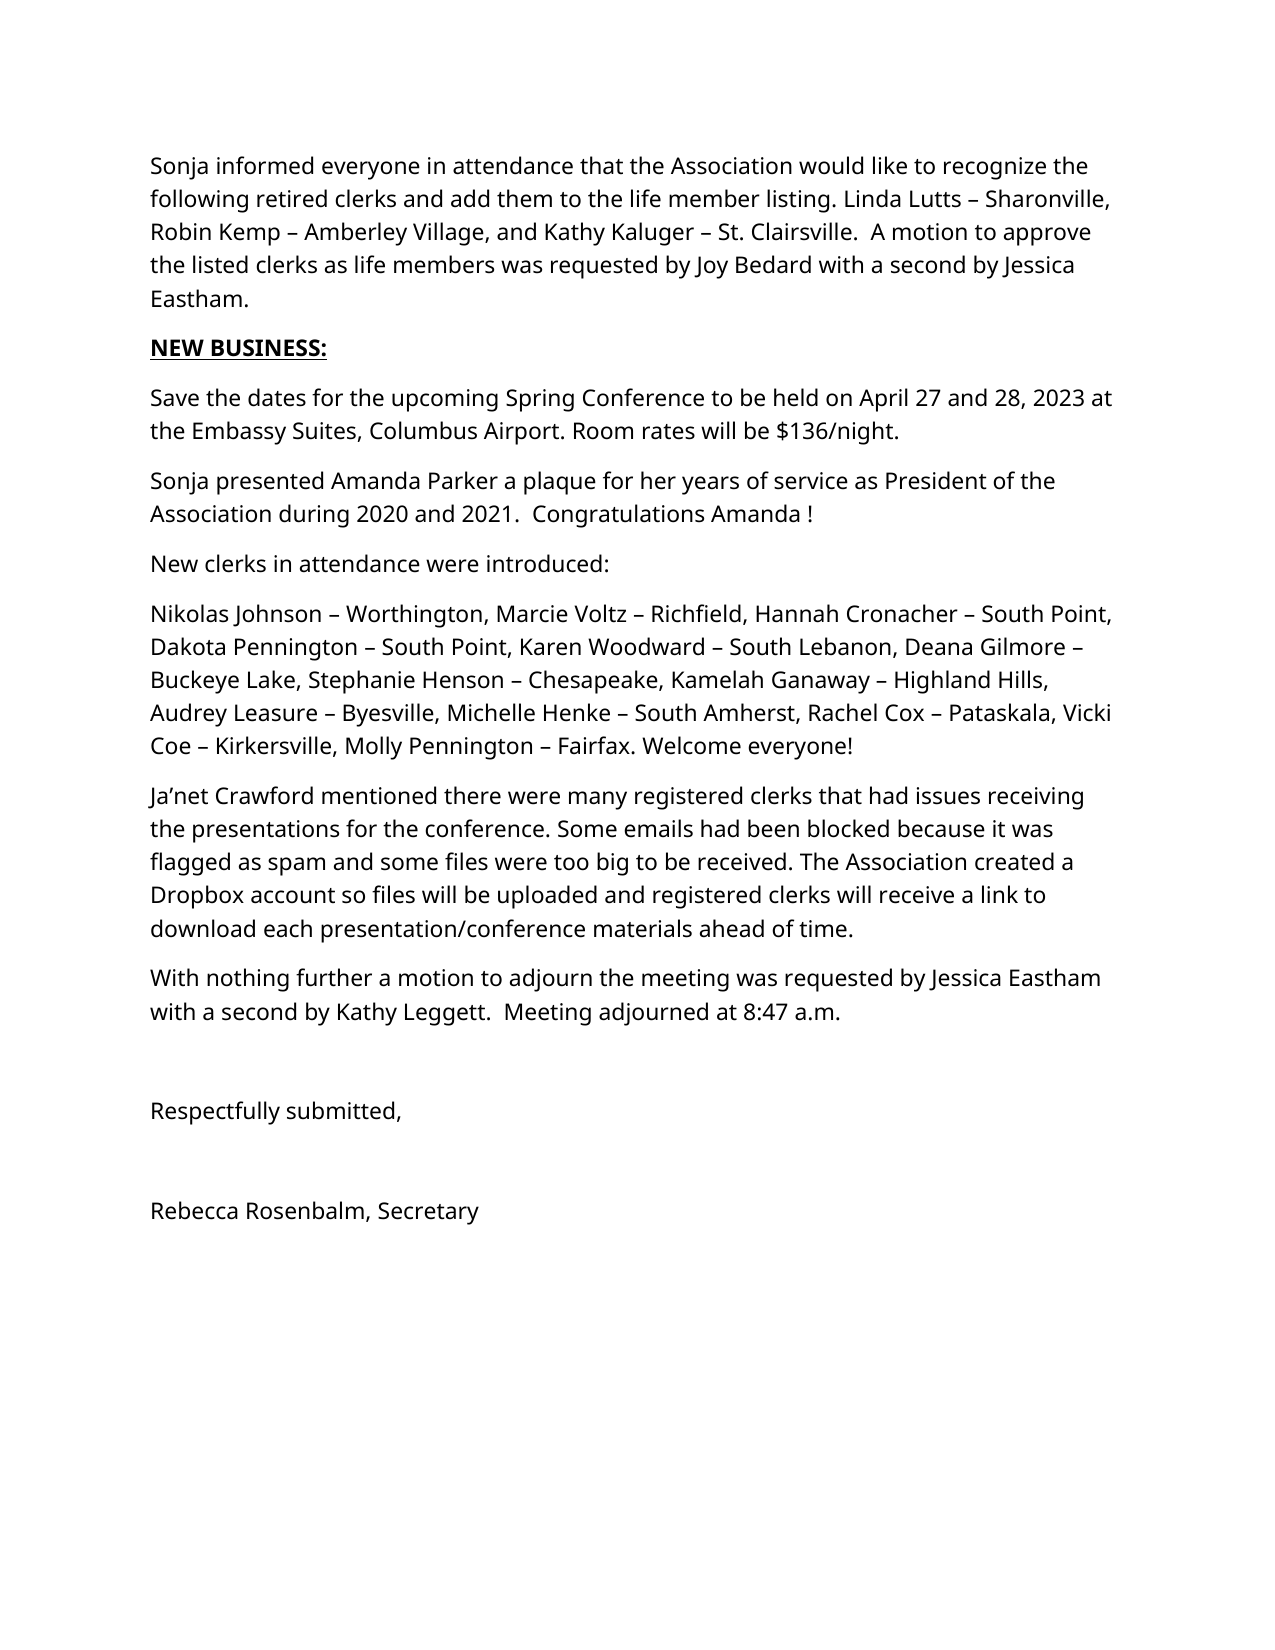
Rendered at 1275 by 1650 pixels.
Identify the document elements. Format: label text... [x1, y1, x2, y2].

text Ja’net Crawford mentioned there were many registered clerks that had issues receiving the presentations for the conference. Some emails had been blocked because it was flagged as spam and some files were too big to be received. The Association created a Dropbox account so files will be uploaded and registered clerks will receive a link to download each presentation/conference materials ahead of time. [150, 780, 1125, 944]
text Sonja presented Amanda Parker a plaque for her years of service as President of the Association during 2020 and 2021. Congratulations Amanda ! [150, 465, 1125, 529]
text Save the dates for the upcoming Spring Conference to be held on April 27 and 28, 2023 at the Embassy Suites, Columbus Airport. Room rates will be $136/night. [150, 382, 1125, 446]
text NEW BUSINESS: [150, 332, 1125, 363]
text Sonja informed everyone in attendance that the Association would like to recognize the following retired clerks and add them to the life member listing. Linda Lutts – Sharonville, Robin Kemp – Amberley Village, and Kathy Kaluger – St. Clairsville. A motion to approve the listed clerks as life members was requested by Joy Bedard with a second by Jessica Eastham. [150, 150, 1125, 314]
text Rebecca Rosenbalm, Secretary [150, 1194, 1125, 1226]
text Respectfully submitted, [150, 1095, 1125, 1126]
text Nikolas Johnson – Worthington, Marcie Voltz – Richfield, Hannah Cronacher – South Point, Dakota Pennington – South Point, Karen Woodward – South Lebanon, Deana Gilmore – Buckeye Lake, Stephanie Henson – Chesapeake, Kamelah Ganaway – Highland Hills, Audrey Leasure – Byesville, Michelle Henke – South Amherst, Rachel Cox – Pataskala, Vicki Coe – Kirkersville, Molly Pennington – Fairfax. Welcome everyone! [150, 598, 1125, 761]
text With nothing further a motion to adjourn the meeting was requested by Jessica Eastham with a second by Kathy Leggett. Meeting adjourned at 8:47 a.m. [150, 962, 1125, 1027]
text New clerks in attendance were introduced: [150, 548, 1125, 579]
